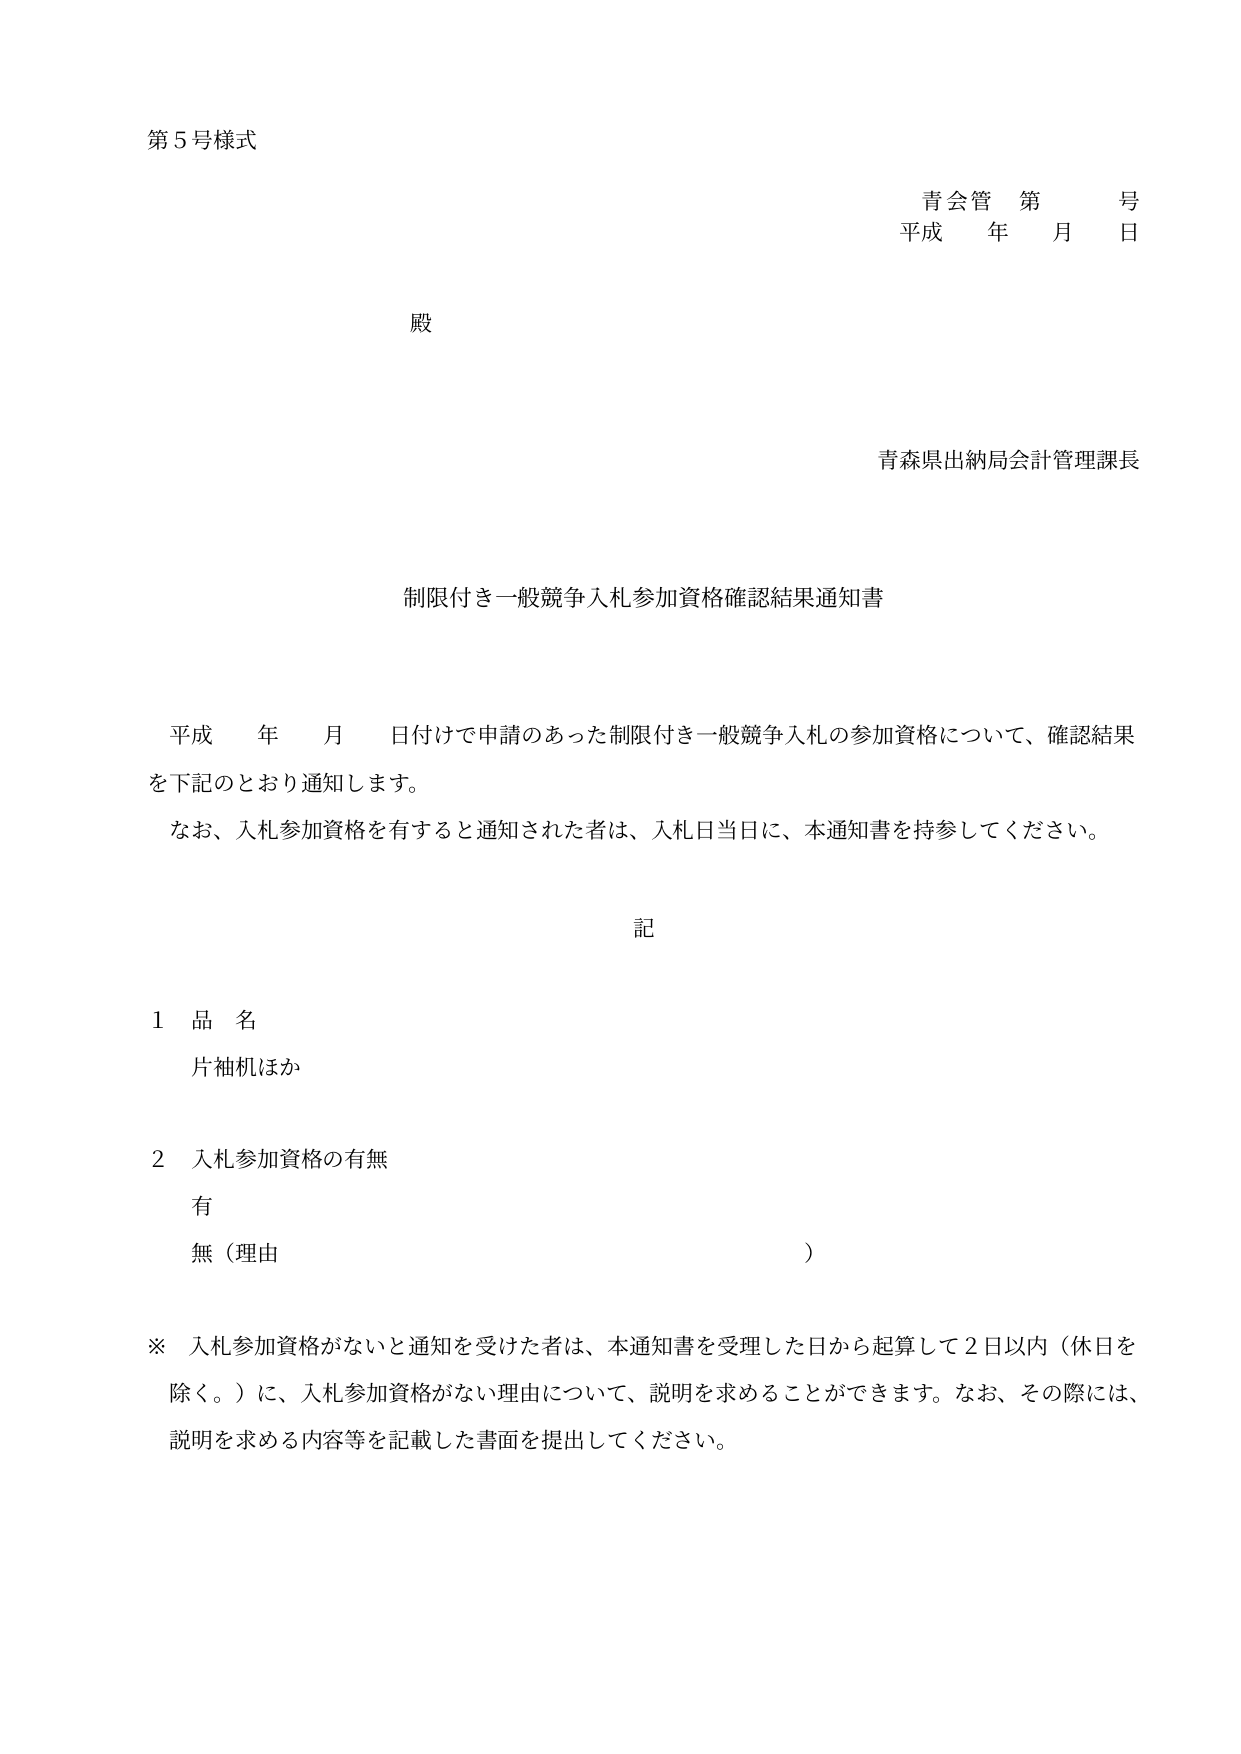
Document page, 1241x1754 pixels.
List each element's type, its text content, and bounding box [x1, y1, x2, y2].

text なお、入札参加資格を有すると通知された者は、入札日当日に、本通知書を持参してください。 [148, 813, 1140, 844]
text １ 品 名 [148, 1003, 1140, 1034]
text 片袖机ほか [169, 1050, 1140, 1082]
text 平成 年 月 日付けで申請のあった制限付き一般競争入札の参加資格について、確認結果を下記のとおり通知します。 [148, 718, 1140, 797]
text 青会管 第 号 [148, 184, 1140, 216]
text 殿 [148, 307, 1140, 338]
text 記 [148, 911, 1140, 943]
text 平成 年 月 日 [148, 216, 1140, 247]
text 青森県出納局会計管理課長 [148, 443, 1140, 475]
text ２ 入札参加資格の有無 [148, 1142, 1140, 1173]
text 説明を求める内容等を記載した書面を提出してください。 [148, 1424, 1140, 1455]
text 第５号様式 [148, 123, 1140, 154]
text ※ 入札参加資格がないと通知を受けた者は、本通知書を受理した日から起算して２日以内（休日を除く。）に、入札参加資格がない理由について、説明を求めることができます。なお、その際には、 [148, 1329, 1140, 1408]
text 制限付き一般競争入札参加資格確認結果通知書 [148, 580, 1140, 613]
text 有 [148, 1189, 1140, 1221]
text 無（理由 ） [148, 1236, 1140, 1268]
